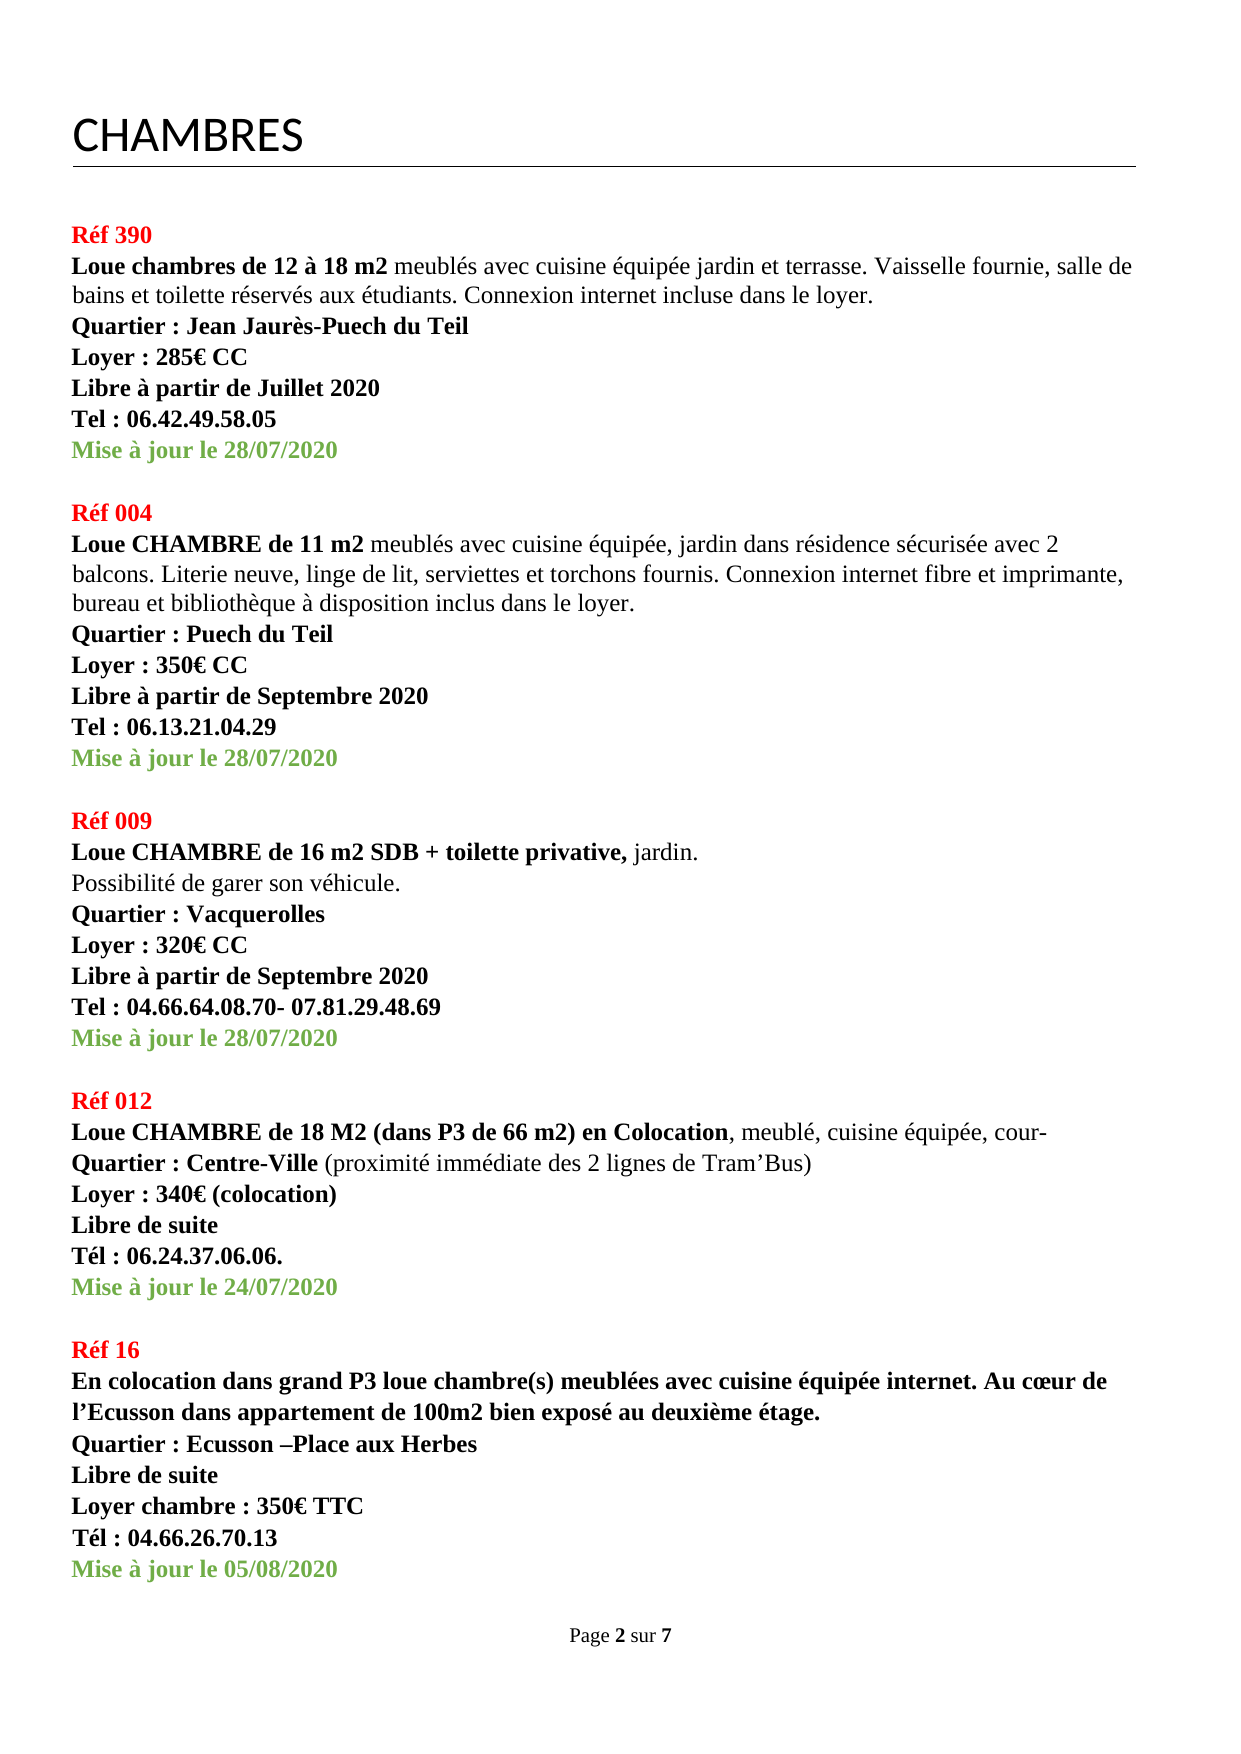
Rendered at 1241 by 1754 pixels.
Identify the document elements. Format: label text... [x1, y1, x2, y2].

text Mise à jour le 05/08/2020 [71, 1554, 1136, 1583]
text Mise à jour le 28/07/2020 [71, 743, 1136, 772]
subtitle Réf 009 [71, 806, 1136, 835]
text Possibilité de garer son véhicule. [71, 868, 1136, 897]
subtitle Réf 390 [71, 220, 1136, 248]
text Libre à partir de Septembre 2020 [71, 681, 1136, 710]
text Loyer : 350€ CC [71, 650, 1136, 679]
text Libre à partir de Juillet 2020 [71, 373, 1136, 402]
text Mise à jour le 28/07/2020 [71, 1023, 1136, 1052]
text Mise à jour le 24/07/2020 [71, 1272, 1136, 1301]
subtitle Réf 012 [71, 1086, 1136, 1115]
text Réf 16 [71, 1335, 1136, 1364]
text Libre de suite [71, 1210, 1136, 1239]
text Quartier : Jean Jaurès-Puech du Teil [71, 311, 1136, 340]
text Mise à jour le 28/07/2020 [71, 435, 1136, 464]
text Loyer : 285€ CC [71, 342, 1136, 371]
text Tél : 04.66.26.70.13 [71, 1523, 1136, 1551]
text Quartier : Ecusson –Place aux Herbes [71, 1429, 1136, 1457]
text CHAMBRES [72, 103, 1136, 167]
subtitle Loyer : 340€ (colocation) [71, 1179, 1136, 1208]
text Loyer chambre : 350€ TTC [71, 1491, 1136, 1520]
text Tel : 06.13.21.04.29 [71, 712, 1136, 741]
text Quartier : Puech du Teil [71, 619, 1136, 648]
text Loue CHAMBRE de 18 M2 (dans P3 de 66 m2) en Colocation, meublé, cuisine équipée, cour- [71, 1117, 1136, 1146]
text Loue CHAMBRE de 16 m2 SDB + toilette privative, jardin. [71, 837, 1136, 866]
subtitle Réf 004 [71, 498, 1136, 527]
text En colocation dans grand P3 loue chambre(s) meublées avec cuisine équipée internet. Au cœur de l’Ecusson dans appartement de 100m2 bien exposé au deuxième étage. [71, 1366, 1136, 1426]
text Quartier : Centre-Ville (proximité immédiate des 2 lignes de Tram’Bus) [71, 1148, 1136, 1177]
text Tél : 06.24.37.06.06. [71, 1241, 1136, 1270]
text Loue chambres de 12 à 18 m2 meublés avec cuisine équipée jardin et terrasse. Vaisselle fournie, salle de bains et toilette réservés aux étudiants. Connexion internet incluse dans le loyer. [71, 251, 1136, 309]
text Tel : 04.66.64.08.70- 07.81.29.48.69 [71, 992, 1136, 1021]
text Loyer : 320€ CC [71, 930, 1136, 959]
text Libre de suite [71, 1460, 1136, 1489]
text Tel : 06.42.49.58.05 [71, 404, 1136, 433]
text Quartier : Vacquerolles [71, 899, 1136, 928]
text Libre à partir de Septembre 2020 [71, 961, 1136, 990]
text Loue CHAMBRE de 11 m2 meublés avec cuisine équipée, jardin dans résidence sécurisée avec 2 balcons. Literie neuve, linge de lit, serviettes et torchons fournis. Connexion internet fibre et imprimante, bureau et bibliothèque à disposition inclus dans le loyer. [71, 529, 1136, 617]
